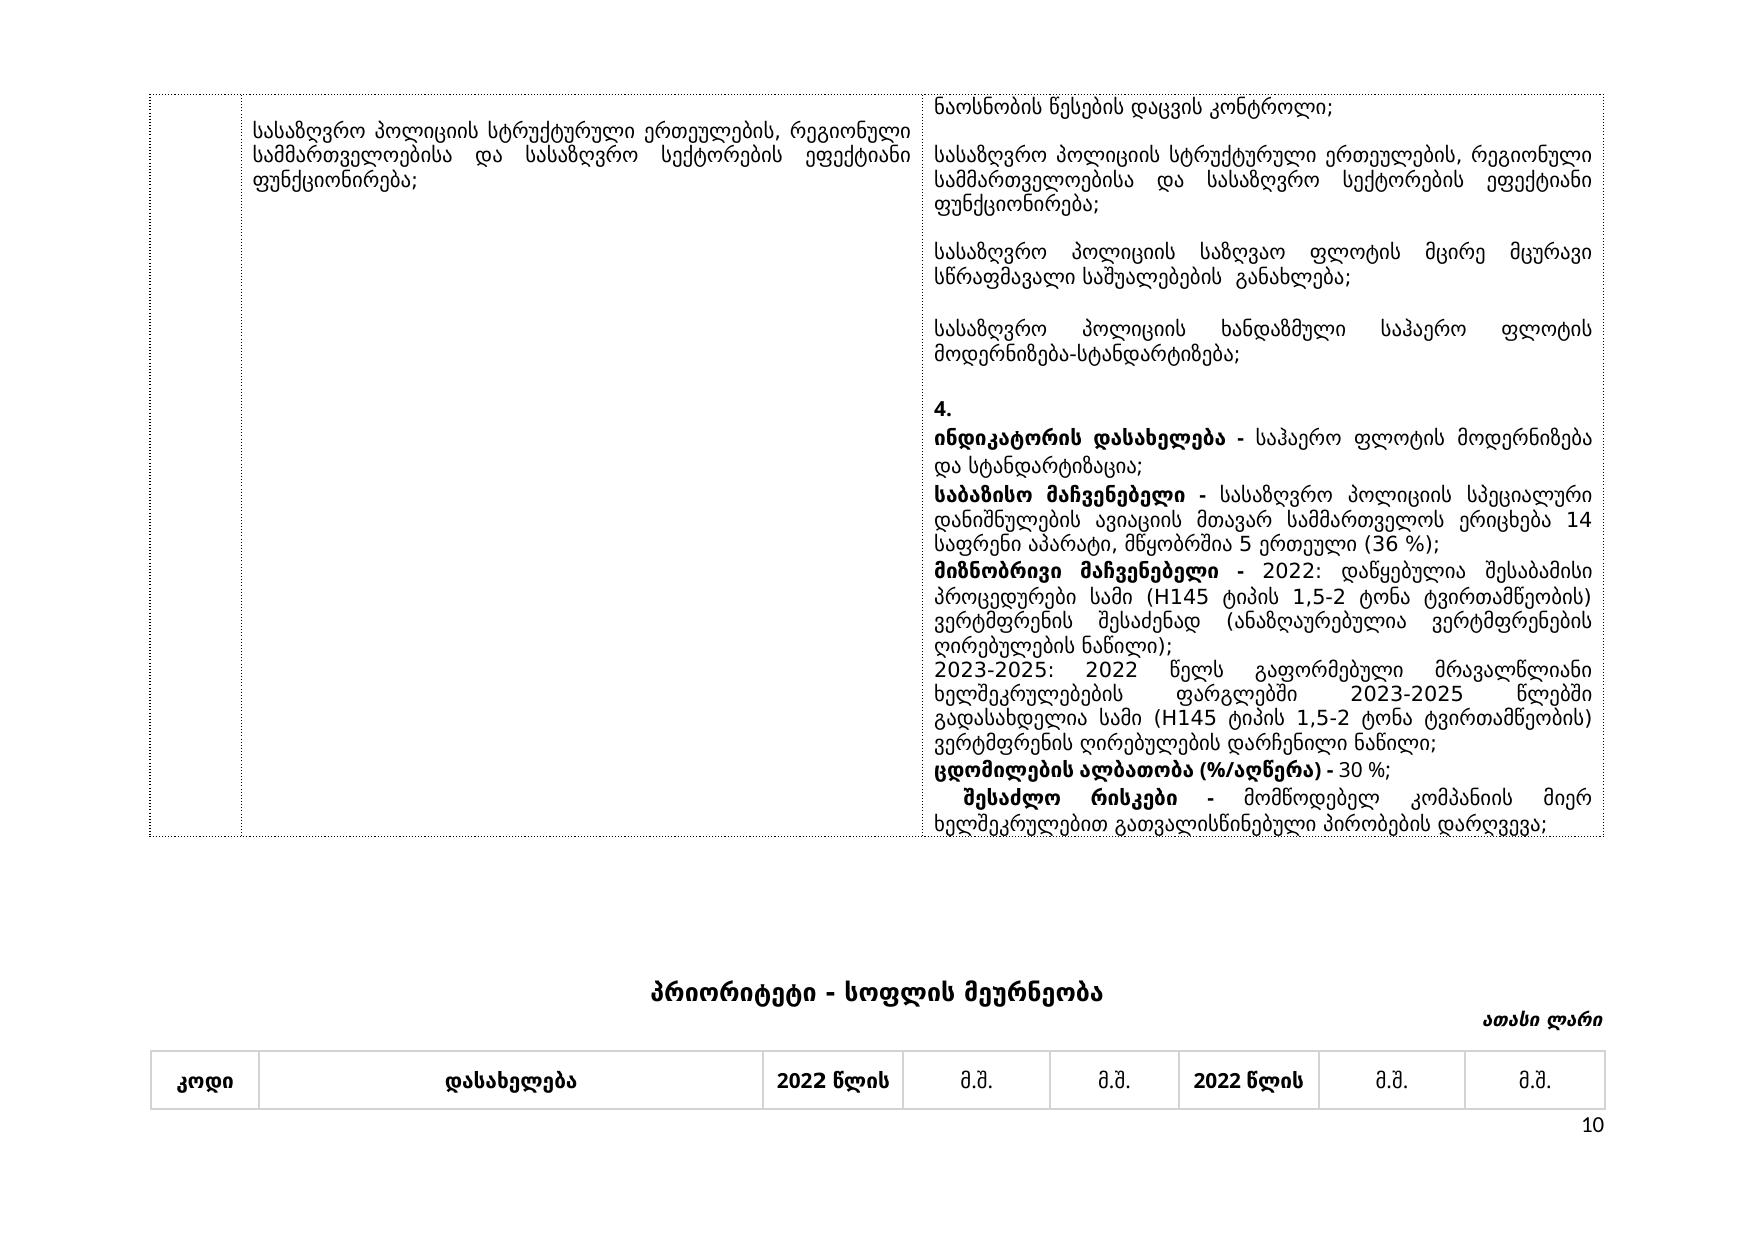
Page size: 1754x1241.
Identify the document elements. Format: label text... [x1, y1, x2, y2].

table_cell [923, 94, 1604, 836]
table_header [904, 1052, 1049, 1108]
subtitle პრიორიტეტი - სოფლის მეურნეობა [150, 978, 1604, 1007]
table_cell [241, 94, 923, 836]
table_header 2022 წლის გეგმა [764, 1052, 902, 1108]
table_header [1466, 1052, 1604, 1108]
table_header კოდი [152, 1052, 258, 1108]
text ათასი ლარი [150, 1009, 1604, 1031]
table_header 2022 წლის პროექტი [1180, 1052, 1318, 1108]
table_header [1051, 1052, 1178, 1108]
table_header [1320, 1052, 1464, 1108]
table_cell [150, 94, 241, 836]
table_header დასახელება [260, 1052, 762, 1108]
